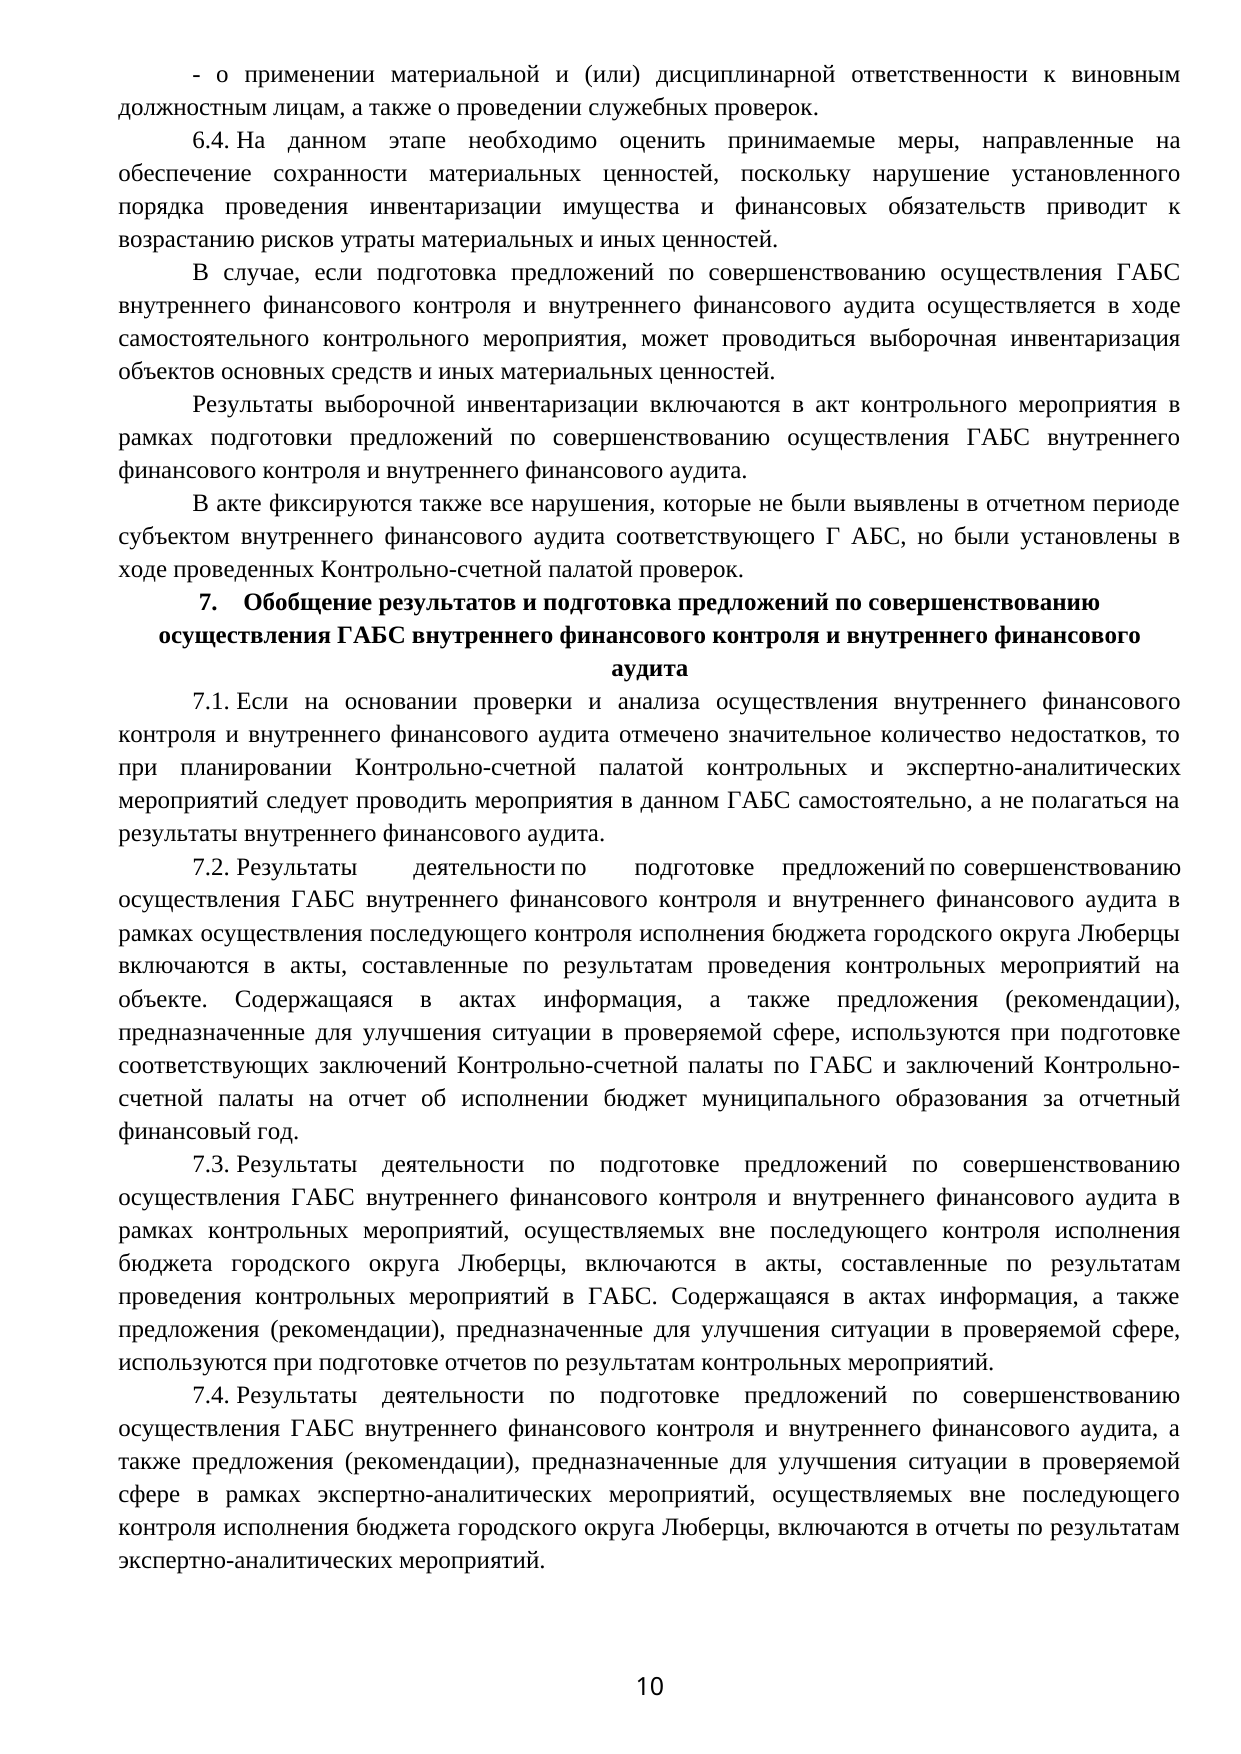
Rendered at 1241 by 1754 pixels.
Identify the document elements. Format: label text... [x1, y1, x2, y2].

list Результаты деятельности по подготовке предложений по совершенствованию осуществления ГАБС внутреннего финансового контроля и внутреннего финансового аудита в рамках осуществления последующего контроля исполнения бюджета городского округа Люберцы включаются в акты, составленные по результатам проведения контрольных мероприятий на объекте. Содержащаяся в актах информация, а также предложения (рекомендации), предназначенные для улучшения ситуации в проверяемой сфере, используются при подготовке соответствующих заключений Контрольно-счетной палаты по ГАБС и заключений Контрольно-счетной палаты на отчет об исполнении бюджет муниципального образования за отчетный финансовый год. [118, 852, 1181, 1144]
text Результаты выборочной инвентаризации включаются в акт контрольного мероприятия в рамках подготовки предложений по совершенствованию осуществления ГАБС внутреннего финансового контроля и внутреннего финансового аудита. [118, 389, 1181, 484]
list Результаты деятельности по подготовке предложений по совершенствованию осуществления ГАБС внутреннего финансового контроля и внутреннего финансового аудита в рамках контрольных мероприятий, осуществляемых вне последующего контроля исполнения бюджета городского округа Люберцы, включаются в акты, составленные по результатам проведения контрольных мероприятий в ГАБС. Содержащаяся в актах информация, а также предложения (рекомендации), предназначенные для улучшения ситуации в проверяемой сфере, используются при подготовке отчетов по результатам контрольных мероприятий. [118, 1149, 1181, 1376]
list Обобщение результатов и подготовка предложений по совершенствованию осуществления ГАБС внутреннего финансового контроля и внутреннего финансового аудита [118, 587, 1181, 682]
list Если на основании проверки и анализа осуществления внутреннего финансового контроля и внутреннего финансового аудита отмечено значительное количество недостатков, то при планировании Контрольно-счетной палатой контрольных и экспертно-аналитических мероприятий следует проводить мероприятия в данном ГАБС самостоятельно, а не полагаться на результаты внутреннего финансового аудита. [118, 686, 1181, 847]
text - о применении материальной и (или) дисциплинарной ответственности к виновным должностным лицам, а также о проведении служебных проверок. [118, 59, 1181, 121]
list На данном этапе необходимо оценить принимаемые меры, направленные на обеспечение сохранности материальных ценностей, поскольку нарушение установленного порядка проведения инвентаризации имущества и финансовых обязательств приводит к возрастанию рисков утраты материальных и иных ценностей. [118, 125, 1181, 253]
text В акте фиксируются также все нарушения, которые не были выявлены в отчетном периоде субъектом внутреннего финансового аудита соответствующего Г АБС, но были установлены в ходе проведенных Контрольно-счетной палатой проверок. [118, 488, 1181, 583]
text В случае, если подготовка предложений по совершенствованию осуществления ГАБС внутреннего финансового контроля и внутреннего финансового аудита осуществляется в ходе самостоятельного контрольного мероприятия, может проводиться выборочная инвентаризация объектов основных средств и иных материальных ценностей. [118, 257, 1181, 385]
list Результаты деятельности по подготовке предложений по совершенствованию осуществления ГАБС внутреннего финансового контроля и внутреннего финансового аудита, а также предложения (рекомендации), предназначенные для улучшения ситуации в проверяемой сфере в рамках экспертно-аналитических мероприятий, осуществляемых вне последующего контроля исполнения бюджета городского округа Люберцы, включаются в отчеты по результатам экспертно-аналитических мероприятий. [118, 1380, 1181, 1574]
